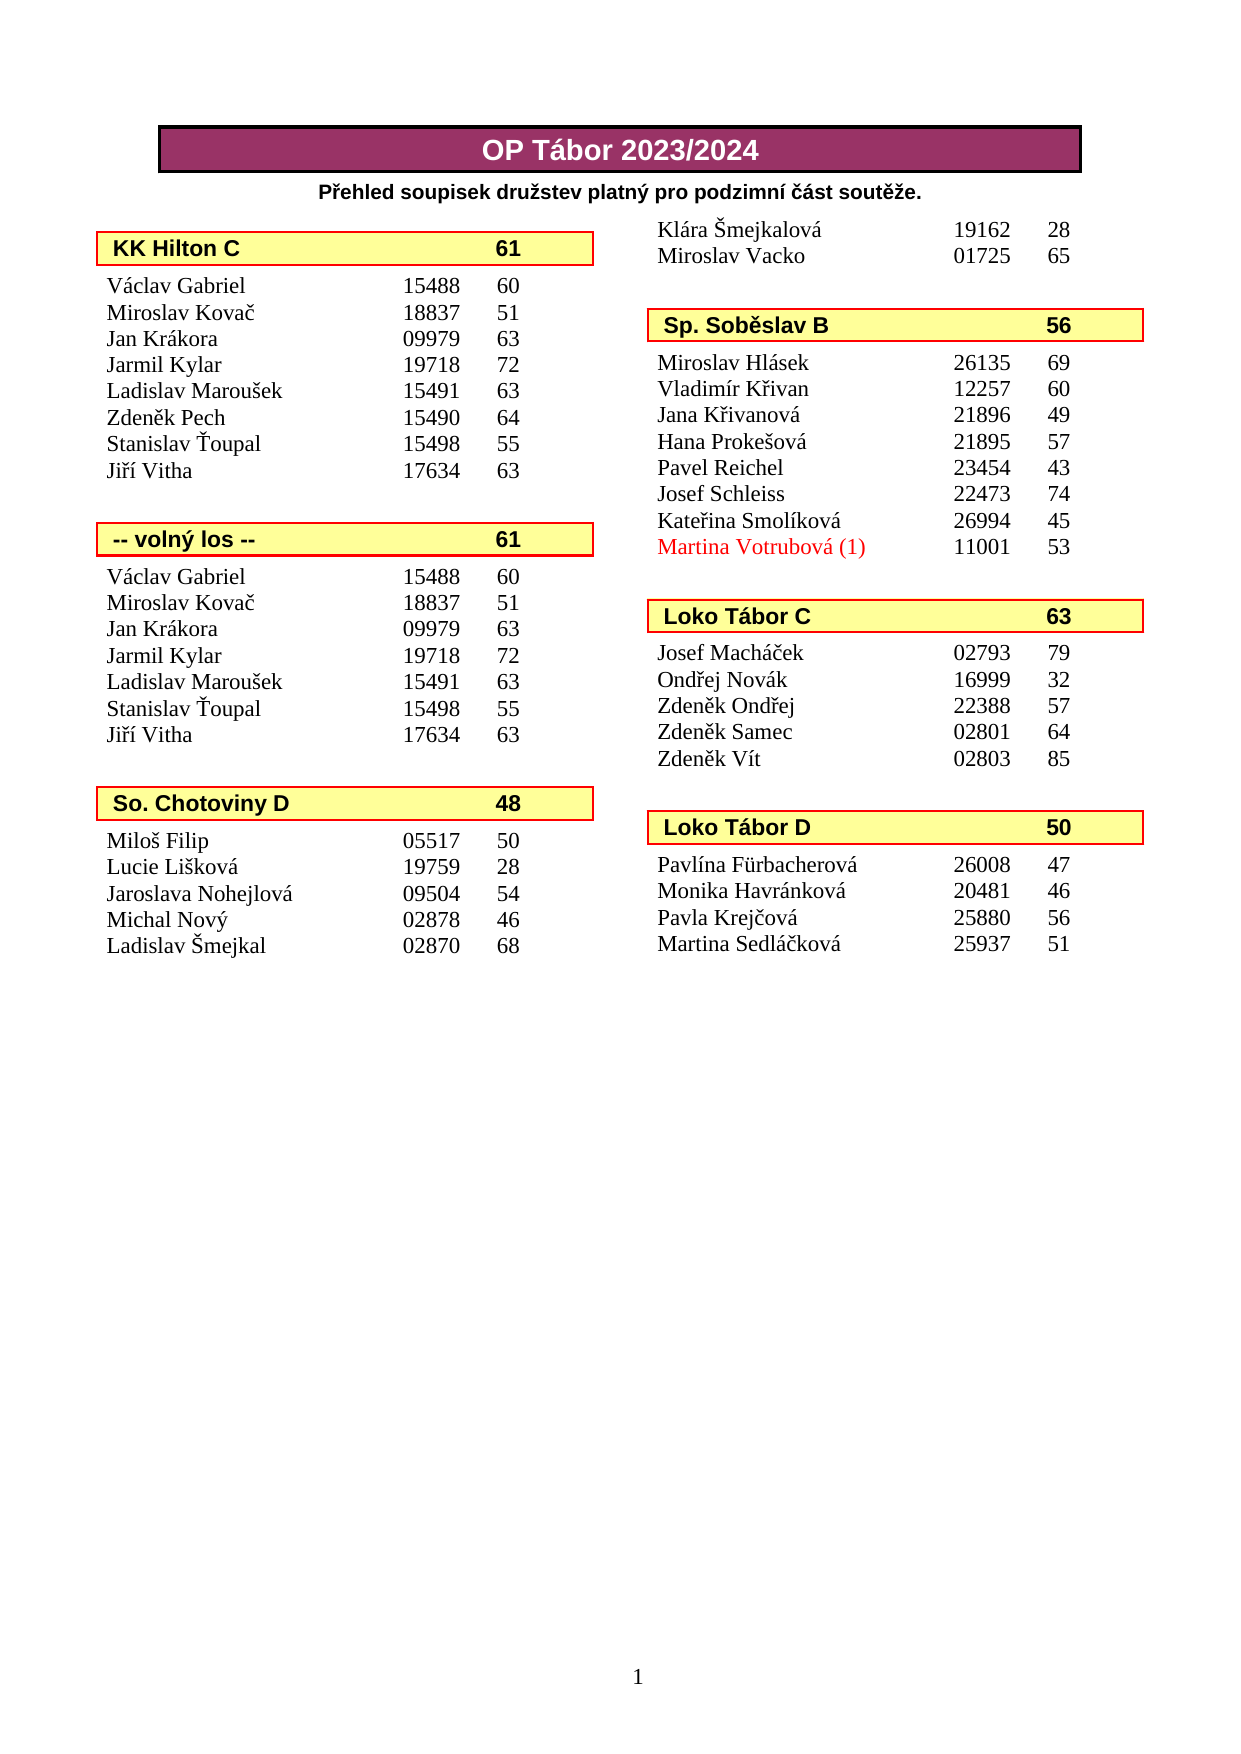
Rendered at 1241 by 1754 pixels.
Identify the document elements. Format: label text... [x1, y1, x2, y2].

text So. Chotoviny D 48 [98, 788, 592, 819]
text Josef Schleiss 22473 74 [657, 481, 1134, 507]
text Miroslav Hlásek 26135 69 [657, 349, 1134, 375]
text Sp. Soběslav B 56 [649, 310, 1142, 340]
text Monika Havránková 20481 46 [657, 877, 1134, 904]
text Jaroslava Nohejlová 09504 54 [106, 880, 583, 906]
text Jiří Vitha 17634 63 [106, 721, 583, 747]
text Jarmil Kylar 19718 72 [106, 351, 583, 378]
text Hana Prokešová 21895 57 [657, 428, 1134, 454]
text Michal Nový 02878 46 [106, 906, 583, 932]
text Václav Gabriel 15488 60 [106, 272, 583, 298]
text Ladislav Maroušek 15491 63 [106, 668, 583, 694]
text Jana Křivanová 21896 49 [657, 401, 1134, 428]
text -- volný los -- 61 [98, 524, 592, 554]
text Václav Gabriel 15488 60 [106, 563, 583, 589]
text Jiří Vitha 17634 63 [106, 457, 583, 483]
text Ladislav Maroušek 15491 63 [106, 378, 583, 404]
text Přehled soupisek družstev platný pro podzimní část soutěže. [106, 180, 1134, 204]
text Stanislav Ťoupal 15498 55 [106, 694, 583, 721]
text Miroslav Vacko 01725 65 [657, 243, 1134, 269]
text Josef Macháček 02793 79 [657, 639, 1134, 666]
text Zdeněk Ondřej 22388 57 [657, 692, 1134, 718]
text Zdeněk Pech 15490 64 [106, 404, 583, 430]
text Pavel Reichel 23454 43 [657, 454, 1134, 481]
text Zdeněk Samec 02801 64 [657, 718, 1134, 745]
text Miloš Filip 05517 50 [106, 827, 583, 853]
text Loko Tábor C 63 [649, 601, 1142, 631]
text Stanislav Ťoupal 15498 55 [106, 430, 583, 457]
text Jan Krákora 09979 63 [106, 325, 583, 351]
text KK Hilton C 61 [98, 233, 592, 264]
text Pavla Krejčová 25880 56 [657, 904, 1134, 930]
text Miroslav Kovač 18837 51 [106, 298, 583, 325]
text Lucie Lišková 19759 28 [106, 853, 583, 880]
text Miroslav Kovač 18837 51 [106, 589, 583, 616]
text Ondřej Novák 16999 32 [657, 666, 1134, 692]
text Pavlína Fürbacherová 26008 47 [657, 851, 1134, 877]
text Ladislav Šmejkal 02870 68 [106, 932, 583, 959]
text Martina Votrubová (1) 11001 53 [657, 533, 1134, 559]
text Klára Šmejkalová 19162 28 [657, 216, 1134, 243]
text Zdeněk Vít 02803 85 [657, 745, 1134, 771]
text Jarmil Kylar 19718 72 [106, 642, 583, 668]
text Vladimír Křivan 12257 60 [657, 375, 1134, 401]
text Kateřina Smolíková 26994 45 [657, 507, 1134, 533]
text Jan Krákora 09979 63 [106, 616, 583, 642]
text Loko Tábor D 50 [649, 812, 1142, 843]
text Martina Sedláčková 25937 51 [657, 930, 1134, 956]
subtitle OP Tábor 2023/2024 [161, 129, 1079, 170]
